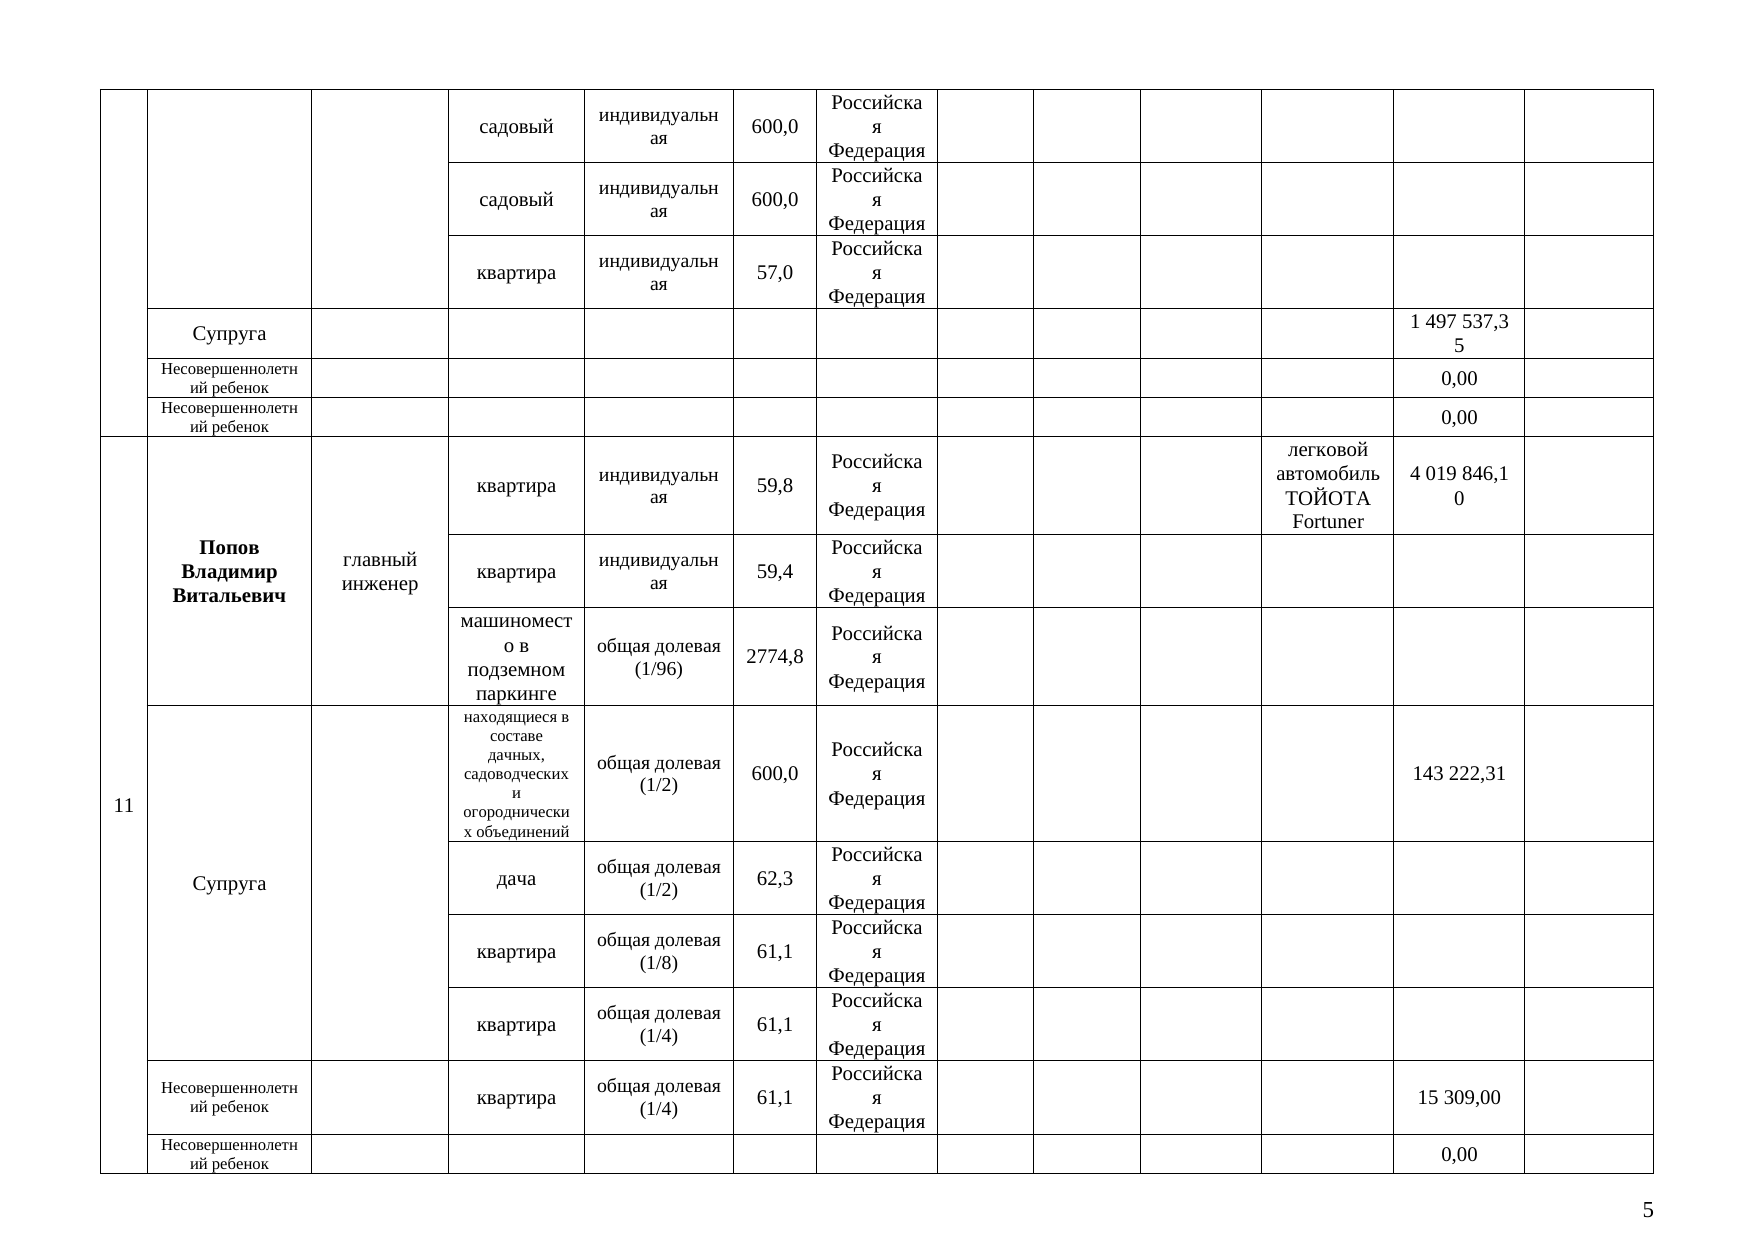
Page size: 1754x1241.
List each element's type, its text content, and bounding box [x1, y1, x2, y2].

table_cell [1034, 988, 1140, 1060]
table_cell [1141, 359, 1261, 397]
table_cell [585, 359, 733, 397]
table_cell 143 222,31 [1394, 706, 1524, 841]
table_cell квартира [449, 915, 584, 987]
table_cell 1 497 537,35 [1394, 309, 1524, 357]
table_cell Несовершеннолетний ребенок [148, 1135, 311, 1173]
table_cell [449, 359, 584, 397]
table_cell [1262, 236, 1393, 308]
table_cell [312, 90, 448, 308]
table_cell Российская Федерация [817, 842, 937, 914]
table_cell [1141, 608, 1261, 705]
table_cell Российская Федерация [817, 706, 937, 841]
table_cell [449, 398, 584, 436]
table_cell 62,3 [734, 842, 816, 914]
table_cell 600,0 [734, 706, 816, 841]
table_cell индивидуальная [585, 535, 733, 607]
table_cell [1394, 988, 1524, 1060]
table_cell дача [449, 842, 584, 914]
table_cell общая долевая (1/2) [585, 706, 733, 841]
table_cell 2774,8 [734, 608, 816, 705]
table_cell квартира [449, 535, 584, 607]
table_cell Несовершеннолетний ребенок [148, 1061, 311, 1133]
table_cell легковой автомобиль ТОЙОТА Fortuner [1262, 437, 1393, 533]
table_cell Российская Федерация [817, 988, 937, 1060]
table_cell [1141, 163, 1261, 235]
table_cell индивидуальная [585, 437, 733, 533]
table_cell 0,00 [1394, 1135, 1524, 1173]
table_cell садовый [449, 90, 584, 162]
table_cell [1525, 1061, 1653, 1133]
table_cell общая долевая (1/4) [585, 988, 733, 1060]
table_cell садовый [449, 163, 584, 235]
table_cell 600,0 [734, 90, 816, 162]
table_cell Российская Федерация [817, 437, 937, 533]
table_cell [734, 398, 816, 436]
table_cell [1394, 535, 1524, 607]
table_cell [1034, 163, 1140, 235]
table_cell [1034, 706, 1140, 841]
table_cell [734, 309, 816, 357]
table_cell [1525, 437, 1653, 533]
table_cell 15 309,00 [1394, 1061, 1524, 1133]
table_cell [585, 309, 733, 357]
table_cell индивидуальная [585, 236, 733, 308]
table_cell главный инженер [312, 437, 448, 705]
table_cell [1394, 90, 1524, 162]
table_cell [1262, 359, 1393, 397]
table_cell [1262, 842, 1393, 914]
table_cell [312, 359, 448, 397]
table_cell [938, 236, 1033, 308]
table_cell [938, 842, 1033, 914]
table_cell квартира [449, 437, 584, 533]
table_cell индивидуальная [585, 90, 733, 162]
table_cell [1262, 535, 1393, 607]
table_cell [817, 398, 937, 436]
table_cell общая долевая (1/8) [585, 915, 733, 987]
table_cell [1525, 236, 1653, 308]
table_cell 0,00 [1394, 359, 1524, 397]
table_cell [938, 309, 1033, 357]
table_cell [1525, 309, 1653, 357]
table_cell общая долевая (1/2) [585, 842, 733, 914]
table_cell 600,0 [734, 163, 816, 235]
table_cell [312, 398, 448, 436]
table_cell [1525, 163, 1653, 235]
table_cell [1034, 437, 1140, 533]
table_cell общая долевая (1/96) [585, 608, 733, 705]
table_cell машиноместо в подземном паркинге [449, 608, 584, 705]
table_cell [1034, 842, 1140, 914]
table_cell 57,0 [734, 236, 816, 308]
table_cell [1394, 163, 1524, 235]
table_cell [1034, 1135, 1140, 1173]
table_cell [938, 535, 1033, 607]
table_cell [817, 359, 937, 397]
table_cell Супруга [148, 706, 311, 1060]
table_cell 61,1 [734, 988, 816, 1060]
table_cell [585, 398, 733, 436]
table_cell [1034, 915, 1140, 987]
table_cell [1262, 398, 1393, 436]
table_cell [1034, 90, 1140, 162]
table_cell [938, 988, 1033, 1060]
table_cell [1525, 842, 1653, 914]
table_cell [585, 1135, 733, 1173]
table_cell 0,00 [1394, 398, 1524, 436]
table_cell находящиеся в составе дачных, садоводческих и огороднических объединений [449, 706, 584, 841]
table_cell [1394, 608, 1524, 705]
table_cell [1525, 988, 1653, 1060]
table_cell 59,8 [734, 437, 816, 533]
table_cell [1141, 1061, 1261, 1133]
table_cell [938, 163, 1033, 235]
table_cell [1141, 535, 1261, 607]
table_cell [734, 359, 816, 397]
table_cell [148, 90, 311, 308]
table_cell [312, 1135, 448, 1173]
table_cell Супруга [148, 309, 311, 357]
table_cell индивидуальная [585, 163, 733, 235]
table_cell квартира [449, 236, 584, 308]
table_cell [1141, 1135, 1261, 1173]
table_cell квартира [449, 1061, 584, 1133]
table_cell [1525, 1135, 1653, 1173]
table_cell [1034, 398, 1140, 436]
table_cell [1262, 988, 1393, 1060]
table_cell Российская Федерация [817, 236, 937, 308]
table_cell [312, 706, 448, 1060]
table_cell [1034, 608, 1140, 705]
table_cell [938, 706, 1033, 841]
table_cell [1262, 163, 1393, 235]
table_cell Российская Федерация [817, 535, 937, 607]
table_cell [1262, 608, 1393, 705]
table_cell Попов Владимир Витальевич [148, 437, 311, 705]
table_cell [817, 1135, 937, 1173]
table_cell [938, 1061, 1033, 1133]
table_cell [1394, 236, 1524, 308]
table_cell [1525, 706, 1653, 841]
table_cell [1394, 915, 1524, 987]
table_cell [1141, 915, 1261, 987]
table_cell [1141, 706, 1261, 841]
table_cell [1525, 915, 1653, 987]
table_cell [1141, 90, 1261, 162]
table_cell [312, 309, 448, 357]
table_cell Российская Федерация [817, 915, 937, 987]
table_cell [449, 1135, 584, 1173]
table_cell [938, 90, 1033, 162]
table_cell [817, 309, 937, 357]
table_cell [938, 398, 1033, 436]
table_cell Несовершеннолетний ребенок [148, 359, 311, 397]
table_cell [1034, 236, 1140, 308]
table_cell [938, 359, 1033, 397]
table_cell [1034, 1061, 1140, 1133]
table_cell 61,1 [734, 915, 816, 987]
table_cell [1262, 1135, 1393, 1173]
table_cell Российская Федерация [817, 163, 937, 235]
table_cell [734, 1135, 816, 1173]
table_cell [1394, 842, 1524, 914]
table_cell [938, 915, 1033, 987]
table_cell [1525, 535, 1653, 607]
table_cell общая долевая (1/4) [585, 1061, 733, 1133]
table_cell [1525, 608, 1653, 705]
table_cell [1141, 842, 1261, 914]
table_cell квартира [449, 988, 584, 1060]
table_cell [938, 608, 1033, 705]
table_cell [1141, 988, 1261, 1060]
table_cell [1525, 359, 1653, 397]
table_cell [1141, 236, 1261, 308]
table_cell [1262, 915, 1393, 987]
table_cell [1141, 309, 1261, 357]
table_cell Российская Федерация [817, 1061, 937, 1133]
table_cell [1034, 535, 1140, 607]
table_cell [1525, 90, 1653, 162]
table_cell [938, 1135, 1033, 1173]
table_cell 4 019 846,10 [1394, 437, 1524, 533]
table_cell 11 [101, 437, 147, 1173]
table_cell [938, 437, 1033, 533]
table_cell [817, 90, 937, 162]
table_cell [1262, 706, 1393, 841]
table_cell Несовершеннолетний ребенок [148, 398, 311, 436]
table_cell [1262, 309, 1393, 357]
table_cell [1141, 398, 1261, 436]
table_cell [312, 1061, 448, 1133]
table_cell [1034, 309, 1140, 357]
table_cell [1262, 90, 1393, 162]
table_cell 61,1 [734, 1061, 816, 1133]
table_cell [1034, 359, 1140, 397]
table_cell 10 [101, 90, 147, 436]
table_cell [1141, 437, 1261, 533]
table_cell [1525, 398, 1653, 436]
table_cell [1262, 1061, 1393, 1133]
table_cell [449, 309, 584, 357]
table_cell 59,4 [734, 535, 816, 607]
table_cell Российская Федерация [817, 608, 937, 705]
